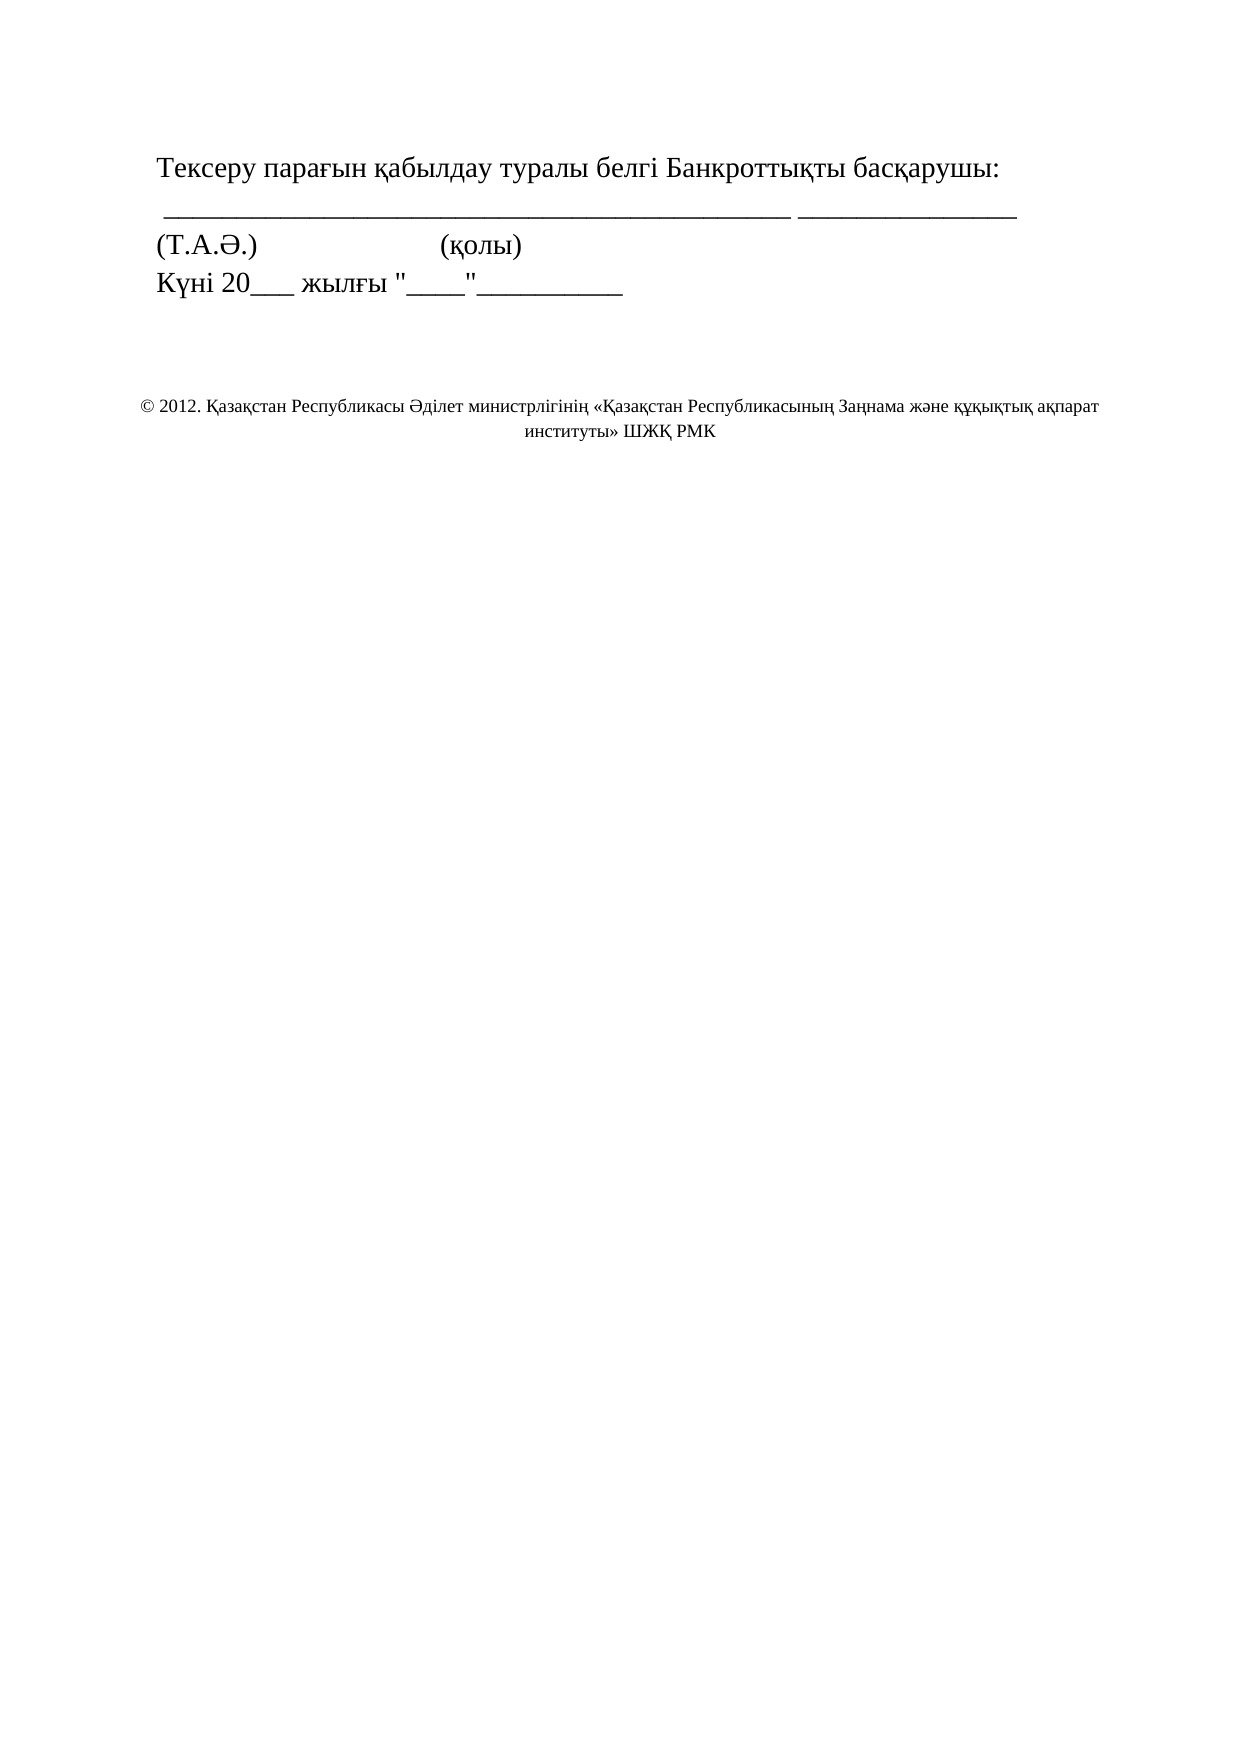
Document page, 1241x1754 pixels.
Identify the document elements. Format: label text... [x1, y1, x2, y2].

text Күні 20___ жылғы "____"__________ [112, 266, 1128, 299]
text Тексеру парағын қабылдау туралы белгі Банкроттықты басқарушы: [112, 150, 1128, 183]
text ___________________________________________ _______________ [112, 188, 1128, 222]
text © 2012. Қазақстан Республикасы Әділет министрлігінің «Қазақстан Республикасының Заңнама және құқықтық ақпарат институты» ШЖҚ РМК [112, 395, 1128, 441]
text (Т.А.Ә.) (қолы) [112, 227, 1128, 261]
